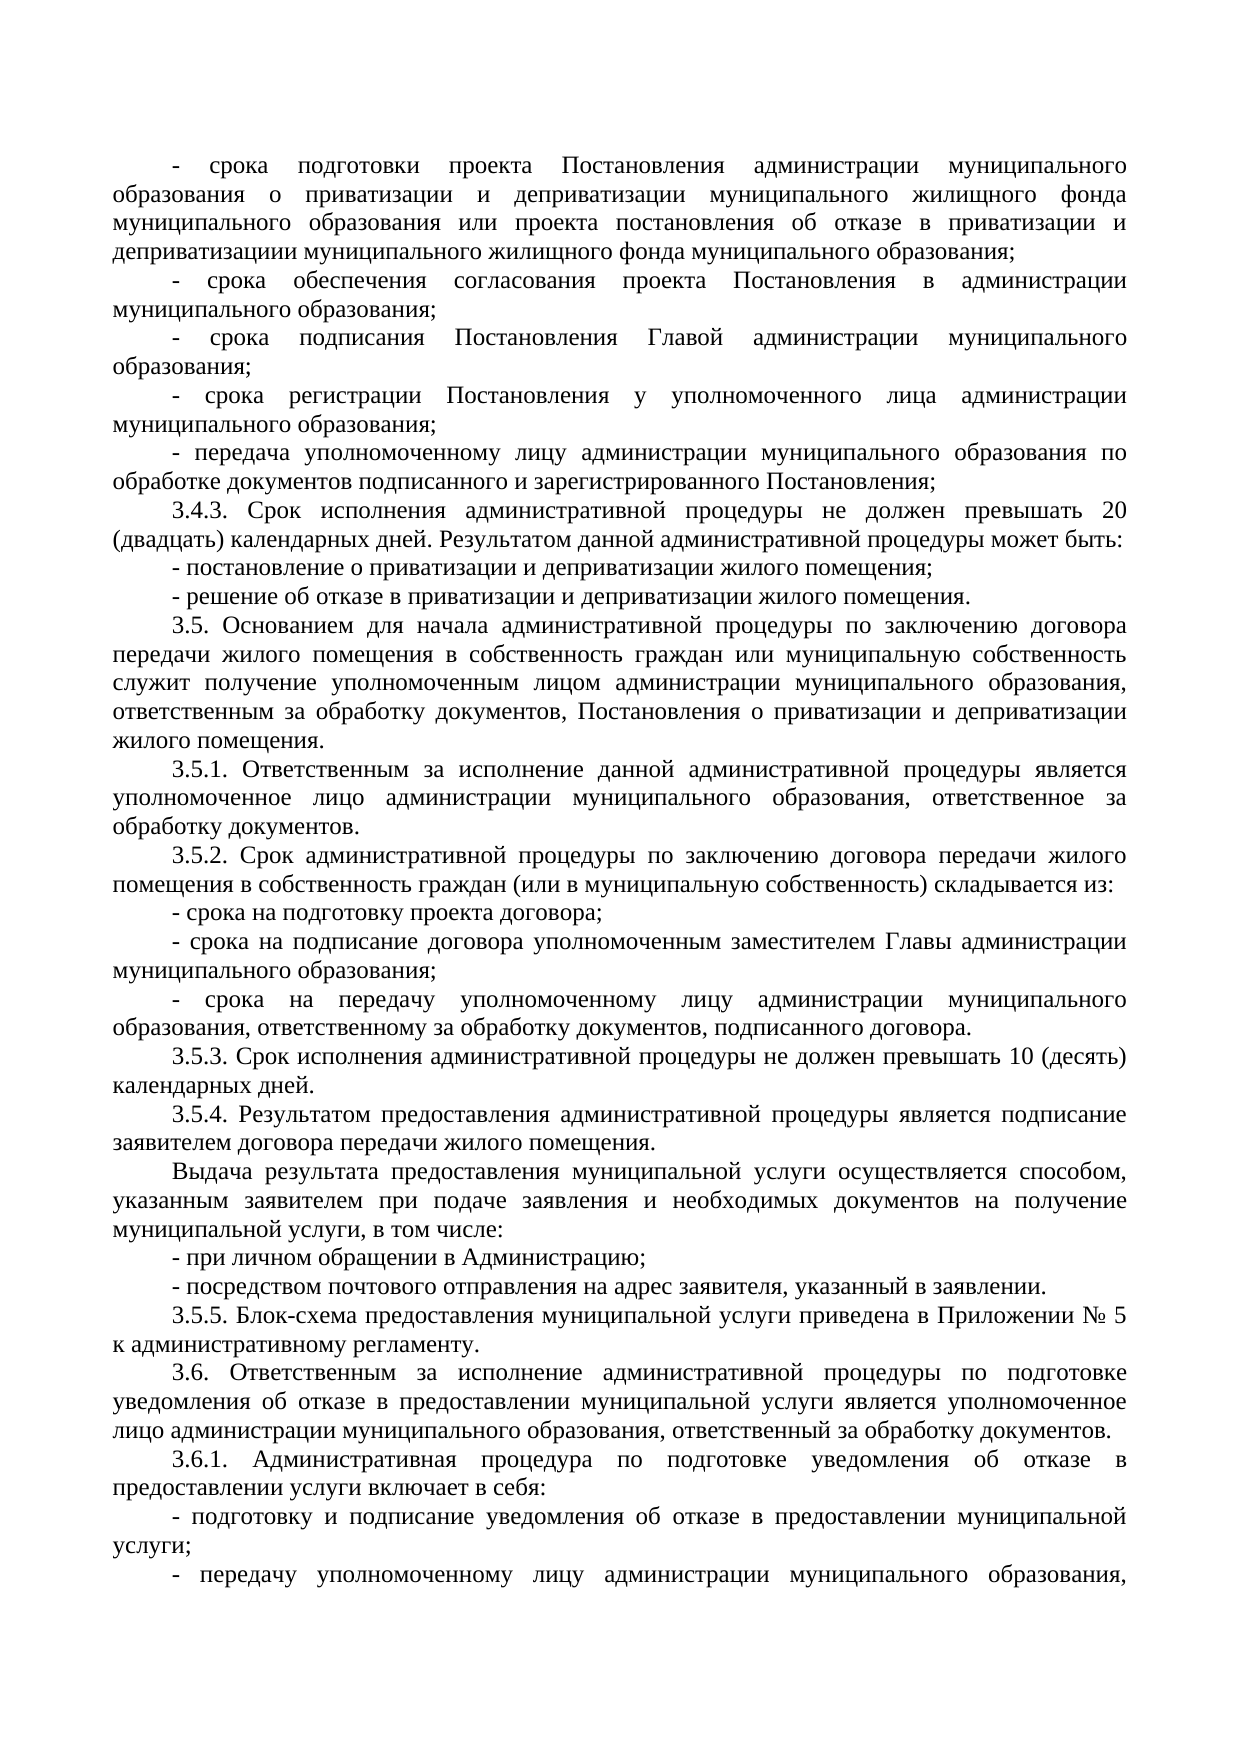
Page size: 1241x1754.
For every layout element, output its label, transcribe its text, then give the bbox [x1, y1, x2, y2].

text 3.5. Основанием для начала административной процедуры по заключению договора передачи жилого помещения в собственность граждан или муниципальную собственность служит получение уполномоченным лицом администрации муниципального образования, ответственным за обработку документов, Постановления о приватизации и деприватизации жилого помещения. [112, 610, 1128, 754]
text 3.4.3. Срок исполнения административной процедуры не должен превышать 20 (двадцать) календарных дней. Результатом данной административной процедуры может быть: [112, 495, 1128, 552]
text - срока регистрации Постановления у уполномоченного лица администрации муниципального образования; [112, 380, 1128, 437]
text - решение об отказе в приватизации и деприватизации жилого помещения. [112, 581, 1128, 610]
text 3.5.5. Блок-схема предоставления муниципальной услуги приведена в Приложении № 5 к административному регламенту. [112, 1300, 1128, 1357]
text - срока подписания Постановления Главой администрации муниципального образования; [112, 322, 1128, 380]
text - срока подготовки проекта Постановления администрации муниципального образования о приватизации и деприватизации муниципального жилищного фонда муниципального образования или проекта постановления об отказе в приватизации и деприватизациии муниципального жилищного фонда муниципального образования; [112, 150, 1128, 265]
text - срока на подготовку проекта договора; [112, 897, 1128, 926]
text Выдача результата предоставления муниципальной услуги осуществляется способом, указанным заявителем при подаче заявления и необходимых документов на получение муниципальной услуги, в том числе: [112, 1156, 1128, 1242]
text 3.5.4. Результатом предоставления административной процедуры является подписание заявителем договора передачи жилого помещения. [112, 1099, 1128, 1156]
text 3.5.3. Срок исполнения административной процедуры не должен превышать 10 (десять) календарных дней. [112, 1041, 1128, 1099]
text 3.6. Ответственным за исполнение административной процедуры по подготовке уведомления об отказе в предоставлении муниципальной услуги является уполномоченное лицо администрации муниципального образования, ответственный за обработку документов. [112, 1357, 1128, 1444]
text - посредством почтового отправления на адрес заявителя, указанный в заявлении. [112, 1271, 1128, 1300]
text - срока на подписание договора уполномоченным заместителем Главы администрации муниципального образования; [112, 926, 1128, 984]
text - при личном обращении в Администрацию; [112, 1242, 1128, 1271]
text 3.5.2. Срок административной процедуры по заключению договора передачи жилого помещения в собственность граждан (или в муниципальную собственность) складывается из: [112, 840, 1128, 897]
text - передача уполномоченному лицу администрации муниципального образования по обработке документов подписанного и зарегистрированного Постановления; [112, 437, 1128, 495]
text - подготовку и подписание уведомления об отказе в предоставлении муниципальной услуги; [112, 1501, 1128, 1559]
text 3.6.1. Административная процедура по подготовке уведомления об отказе в предоставлении услуги включает в себя: [112, 1444, 1128, 1501]
text - срока обеспечения согласования проекта Постановления в администрации муниципального образования; [112, 265, 1128, 322]
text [112, 1559, 1128, 1587]
text - постановление о приватизации и деприватизации жилого помещения; [112, 552, 1128, 581]
text 3.5.1. Ответственным за исполнение данной административной процедуры является уполномоченное лицо администрации муниципального образования, ответственное за обработку документов. [112, 754, 1128, 840]
text - срока на передачу уполномоченному лицу администрации муниципального образования, ответственному за обработку документов, подписанного договора. [112, 984, 1128, 1041]
